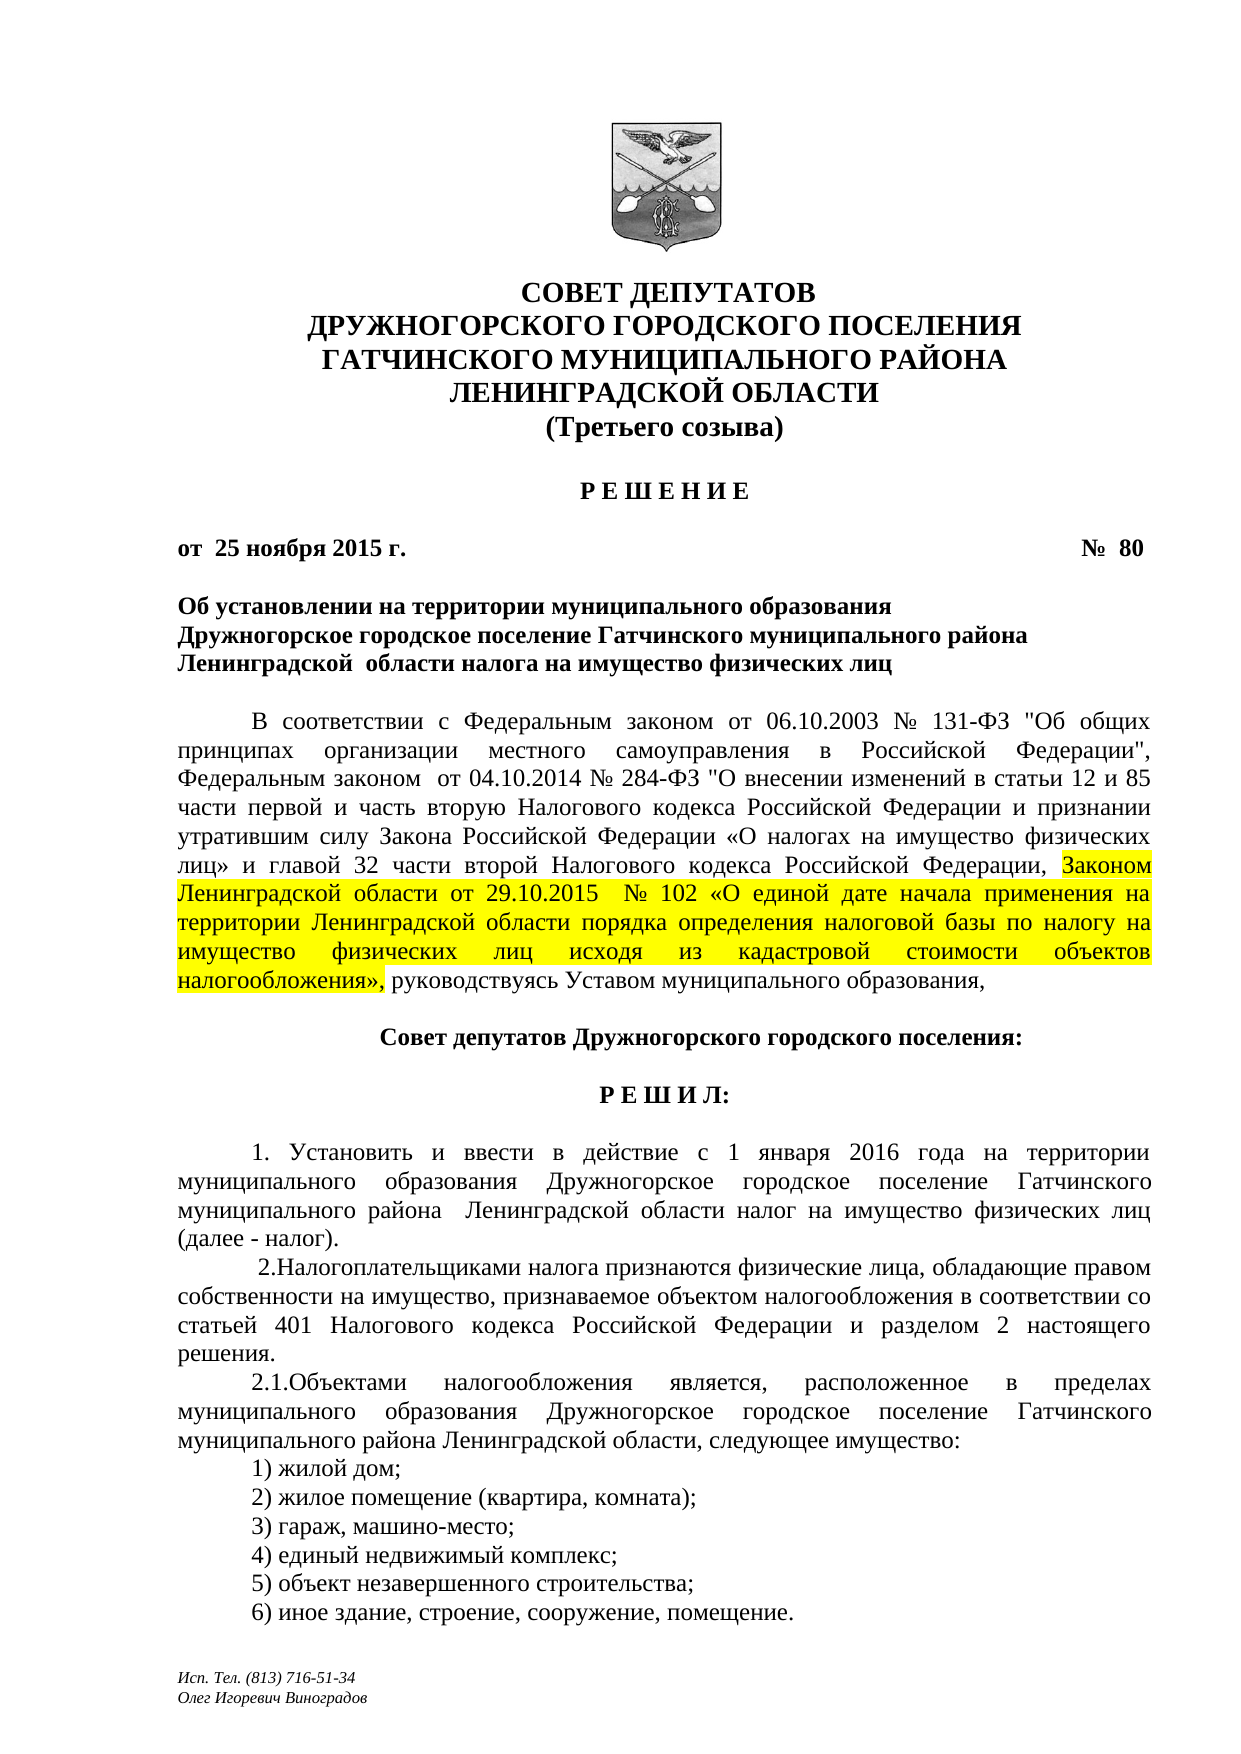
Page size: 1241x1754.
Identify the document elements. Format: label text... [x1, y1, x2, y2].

text 3) гараж, машино-место; [177, 1511, 1152, 1540]
text 2.Налогоплательщиками налога признаются физические лица, обладающие правом собственности на имущество, признаваемое объектом налогообложения в соответствии со статьей 401 Налогового кодекса Российской Федерации и разделом 2 настоящего решения. [177, 1252, 1152, 1367]
text Дружногорское городское поселение Гатчинского муниципального района [177, 620, 1152, 648]
text Р Е Ш И Л: [177, 1080, 1152, 1108]
text Совет депутатов Дружногорского городского поселения: [177, 1022, 1152, 1051]
text В соответствии с Федеральным законом от 06.10.2003 № 131-ФЗ "Об общих принципах организации местного самоуправления в Российской Федерации", Федеральным законом от 04.10.2014 № 284-ФЗ "О внесении изменений в статьи 12 и 85 части первой и часть вторую Налогового кодекса Российской Федерации и признании утратившим силу Закона Российской Федерации «О налогах на имущество физических лиц» и главой 32 части второй Налогового кодекса Российской Федерации, Законом Ленинградской области от 29.10.2015 № 102 «О единой дате начала применения на территории Ленинградской области порядка определения налоговой базы по налогу на имущество физических лиц исходя из кадастровой стоимости объектов налогообложения», руководствуясь Уставом муниципального образования, [177, 706, 1152, 879]
text (Третьего созыва) [177, 409, 1152, 442]
text СОВЕТ ДЕПУТАТОВ [177, 275, 1152, 308]
text Об установлении на территории муниципального образования [177, 591, 1152, 620]
text ЛЕНИНГРАДСКОЙ ОБЛАСТИ [177, 375, 1152, 409]
text 2) жилое помещение (квартира, комната); [177, 1482, 1152, 1511]
picture [605, 118, 724, 256]
text ДРУЖНОГОРСКОГО ГОРОДСКОГО ПОСЕЛЕНИЯ [177, 308, 1152, 342]
text ГАТЧИНСКОГО МУНИЦИПАЛЬНОГО РАЙОНА [177, 342, 1152, 375]
text 4) единый недвижимый комплекс; [177, 1540, 1152, 1568]
text 2.1.Объектами налогообложения является, расположенное в пределах муниципального образования Дружногорское городское поселение Гатчинского муниципального района Ленинградской области, следующее имущество: [177, 1367, 1152, 1453]
text 6) иное здание, строение, сооружение, помещение. [177, 1597, 1152, 1626]
text от 25 ноября 2015 г. № 80 [177, 533, 1152, 562]
text Ленинградской области налога на имущество физических лиц [177, 648, 1152, 677]
text 1) жилой дом; [177, 1453, 1152, 1482]
text 1. Установить и ввести в действие с 1 января 2016 года на территории муниципального образования Дружногорское городское поселение Гатчинского муниципального района Ленинградской области налог на имущество физических лиц (далее - налог). [177, 1137, 1152, 1252]
text 5) объект незавершенного строительства; [177, 1568, 1152, 1597]
text Р Е Ш Е Н И Е [177, 476, 1152, 505]
